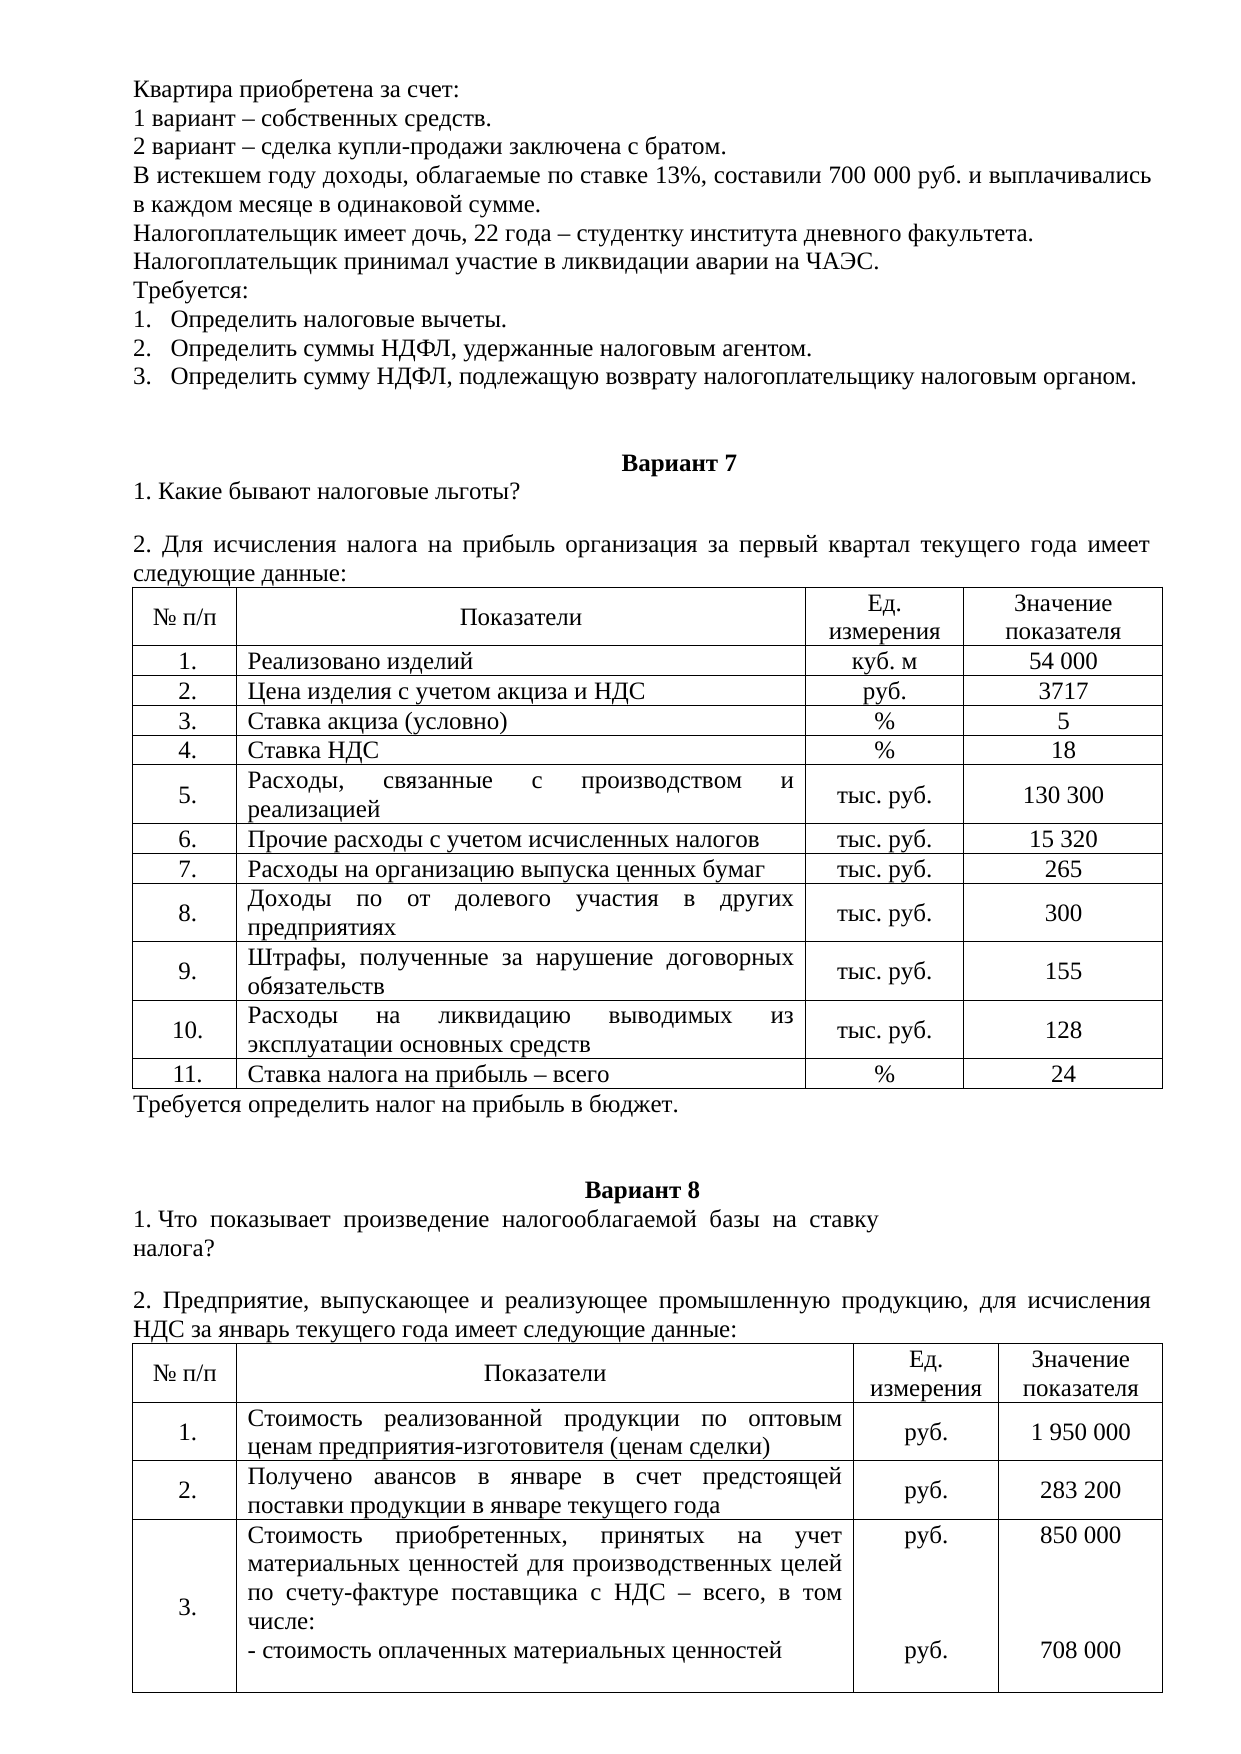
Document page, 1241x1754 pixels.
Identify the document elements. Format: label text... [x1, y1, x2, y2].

table_cell % [806, 706, 963, 734]
table_cell Расходы, связанные с производством и реализацией [237, 765, 805, 823]
table_cell 265 [964, 854, 1162, 882]
table_cell [133, 1059, 236, 1088]
table_cell Ставка НДС [237, 736, 805, 764]
table_cell Ставка акциза (условно) [237, 706, 805, 734]
table_cell [133, 1403, 236, 1460]
table_cell Стоимость приобретенных, принятых на учет материальных ценностей для производственных целей по счету-фактуре поставщика с НДС – всего, в том числе: - стоимость оплаченных материальных ценностей [237, 1520, 853, 1692]
text 2. Предприятие, выпускающее и реализующее промышленную продукцию, для исчисления НДС за январь текущего года имеет следующие данные: [133, 1286, 1152, 1343]
table_cell 155 [964, 942, 1162, 999]
table_cell [133, 676, 236, 705]
table_cell [133, 942, 236, 999]
text 2 вариант – сделка купли-продажи заключена с братом. [133, 131, 1152, 160]
table_cell [133, 1001, 236, 1058]
table_cell [133, 824, 236, 853]
table_cell [133, 884, 236, 941]
table_cell Доходы по от долевого участия в других предприятиях [237, 884, 805, 941]
table_cell Расходы на организацию выпуска ценных бумаг [237, 854, 805, 882]
text налога? [133, 1233, 1152, 1261]
table_header № п/п [133, 1344, 236, 1402]
table_cell % [806, 1059, 963, 1088]
table_cell [133, 646, 236, 675]
table_cell 5 [964, 706, 1162, 734]
table_cell руб. [854, 1403, 998, 1460]
table_cell Цена изделия с учетом акциза и НДС [237, 676, 805, 705]
table_cell [133, 765, 236, 823]
table_cell тыс. руб. [806, 765, 963, 823]
table_cell 54 000 [964, 646, 1162, 675]
table_cell Штрафы, полученные за нарушение договорных обязательств [237, 942, 805, 999]
table_cell 850 000 708 000 [999, 1520, 1162, 1692]
table_cell Реализовано изделий [237, 646, 805, 675]
table_cell 18 [964, 736, 1162, 764]
table_cell 3717 [964, 676, 1162, 705]
text Налогоплательщик принимал участие в ликвидации аварии на ЧАЭС. [133, 246, 1152, 275]
text 1. Что показывает произведение налогооблагаемой базы на ставку [133, 1204, 1152, 1233]
table_cell [133, 1461, 236, 1519]
table_cell Прочие расходы с учетом исчисленных налогов [237, 824, 805, 853]
text 1 вариант – собственных средств. [133, 103, 1152, 131]
table_cell тыс. руб. [806, 854, 963, 882]
table_cell 15 320 [964, 824, 1162, 853]
table_cell куб. м [806, 646, 963, 675]
table_cell тыс. руб. [806, 884, 963, 941]
text Требуется: [133, 275, 1152, 304]
table_header Ед. измерения [806, 588, 963, 645]
text 2. Для исчисления налога на прибыль организация за первый квартал текущего года имеет следующие данные: [133, 529, 1152, 587]
text Требуется определить налог на прибыль в бюджет. [133, 1089, 1152, 1118]
table_cell руб. [806, 676, 963, 705]
table_cell 283 200 [999, 1461, 1162, 1519]
table_header Ед. измерения [854, 1344, 998, 1402]
table_header Значение показателя [964, 588, 1162, 645]
table_cell 128 [964, 1001, 1162, 1058]
table_cell 1 950 000 [999, 1403, 1162, 1460]
table_header Значение показателя [999, 1344, 1162, 1402]
text Вариант 7 [145, 448, 1152, 476]
table_cell [133, 1520, 236, 1692]
table_cell тыс. руб. [806, 1001, 963, 1058]
list Определить налоговые вычеты. [133, 304, 1152, 333]
table_cell тыс. руб. [806, 942, 963, 999]
table_cell [133, 736, 236, 764]
text Вариант 8 [133, 1175, 1152, 1204]
text 1. Какие бывают налоговые льготы? [133, 476, 1152, 505]
table_cell [133, 706, 236, 734]
list Определить сумму НДФЛ, подлежащую возврату налогоплательщику налоговым органом. [133, 361, 1152, 390]
table_cell руб. руб. [854, 1520, 998, 1692]
table_cell тыс. руб. [806, 824, 963, 853]
table_cell 24 [964, 1059, 1162, 1088]
table_cell Получено авансов в январе в счет предстоящей поставки продукции в январе текущего года [237, 1461, 853, 1519]
table_cell Ставка налога на прибыль – всего [237, 1059, 805, 1088]
table_cell Стоимость реализованной продукции по оптовым ценам предприятия-изготовителя (ценам сделки) [237, 1403, 853, 1460]
text Налогоплательщик имеет дочь, 22 года – студентку института дневного факультета. [133, 218, 1152, 246]
table_cell 300 [964, 884, 1162, 941]
table_cell Расходы на ликвидацию выводимых из эксплуатации основных средств [237, 1001, 805, 1058]
table_cell % [806, 736, 963, 764]
list Определить суммы НДФЛ, удержанные налоговым агентом. [133, 333, 1152, 361]
text Квартира приобретена за счет: [133, 74, 1152, 103]
table_header № п/п [133, 588, 236, 645]
table_header Показатели [237, 1344, 853, 1402]
table_cell 130 300 [964, 765, 1162, 823]
table_cell [133, 854, 236, 882]
table_cell руб. [854, 1461, 998, 1519]
text В истекшем году доходы, облагаемые по ставке 13%, составили 700 000 руб. и выплачивались в каждом месяце в одинаковой сумме. [133, 160, 1152, 218]
table_header Показатели [237, 588, 805, 645]
